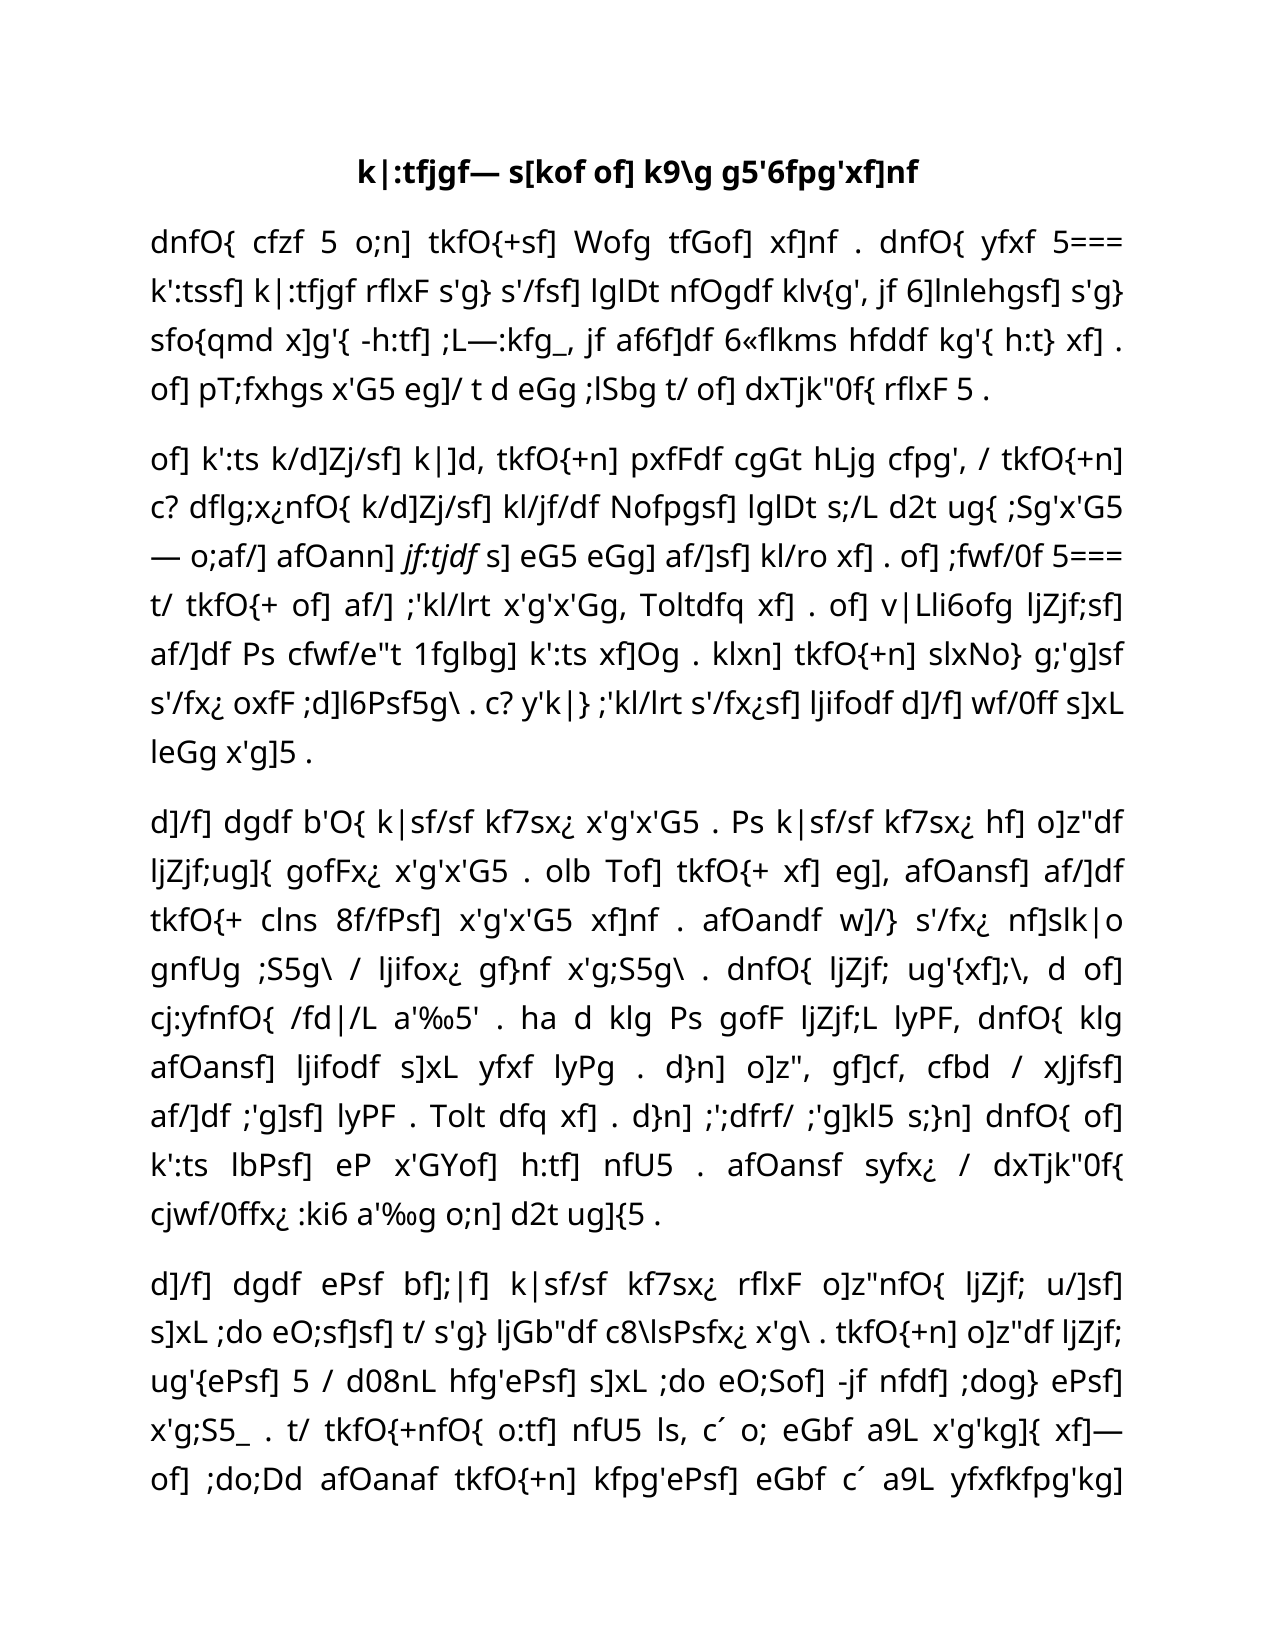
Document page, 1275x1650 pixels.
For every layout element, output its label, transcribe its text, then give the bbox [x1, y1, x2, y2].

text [150, 1261, 1125, 1500]
text k|:tfjgf— s[kof of] k9\g g5'6fpg'xf]nf [150, 150, 1125, 193]
text d]/f] dgdf b'O{ k|sf/sf kf7sx¿ x'g'x'G5 . Ps k|sf/sf kf7sx¿ hf] o]z"df ljZjf;ug]{ gofFx¿ x'g'x'G5 . olb Tof] tkfO{+ xf] eg], afOansf] af/]df tkfO{+ clns 8f/fPsf] x'g'x'G5 xf]nf . afOandf w]/} s'/fx¿ nf]slk|o gnfUg ;S5g\ / ljifox¿ gf}nf x'g;S5g\ . dnfO{ ljZjf; ug'{xf];\, d of] cj:yfnfO{ /fd|/L a'‰5' . ha d klg Ps gofF ljZjf;L lyPF, dnfO{ klg afOansf] ljifodf s]xL yfxf lyPg . d}n] o]z", gf]cf, cfbd / xJjfsf] af/]df ;'g]sf] lyPF . Tolt dfq xf] . d}n] ;';dfrf/ ;'g]kl5 s;}n] dnfO{ of] k':ts lbPsf] eP x'GYof] h:tf] nfU5 . afOansf syfx¿ / dxTjk"0f{ cjwf/0ffx¿ :ki6 a'‰g o;n] d2t ug]{5 . [150, 800, 1125, 1234]
text of] k':ts k/d]Zj/sf] k|]d, tkfO{+n] pxfFdf cgGt hLjg cfpg', / tkfO{+n] c? dflg;x¿nfO{ k/d]Zj/sf] kl/jf/df Nofpgsf] lglDt s;/L d2t ug{ ;Sg'x'G5— o;af/] afOann] jf:tjdf s] eG5 eGg] af/]sf] kl/ro xf] . of] ;fwf/0f 5=== t/ tkfO{+ of] af/] ;'kl/lrt x'g'x'Gg, Toltdfq xf] . of] v|Lli6ofg ljZjf;sf] af/]df Ps cfwf/e"t 1fglbg] k':ts xf]Og . klxn] tkfO{+n] slxNo} g;'g]sf s'/fx¿ oxfF ;d]l6Psf5g\ . c? y'k|} ;'kl/lrt s'/fx¿sf] ljifodf d]/f] wf/0ff s]xL leGg x'g]5 . [150, 436, 1125, 773]
text dnfO{ cfzf 5 o;n] tkfO{+sf] Wofg tfGof] xf]nf . dnfO{ yfxf 5=== k':tssf] k|:tfjgf rflxF s'g} s'/fsf] lglDt nfOgdf klv{g', jf 6]lnlehgsf] s'g} sfo{qmd x]g'{ -h:tf] ;L—:kfg_, jf af6f]df 6«flkms hfddf kg'{ h:t} xf] . of] pT;fxhgs x'G5 eg]/ t d eGg ;lSbg t/ of] dxTjk"0f{ rflxF 5 . [150, 220, 1125, 409]
